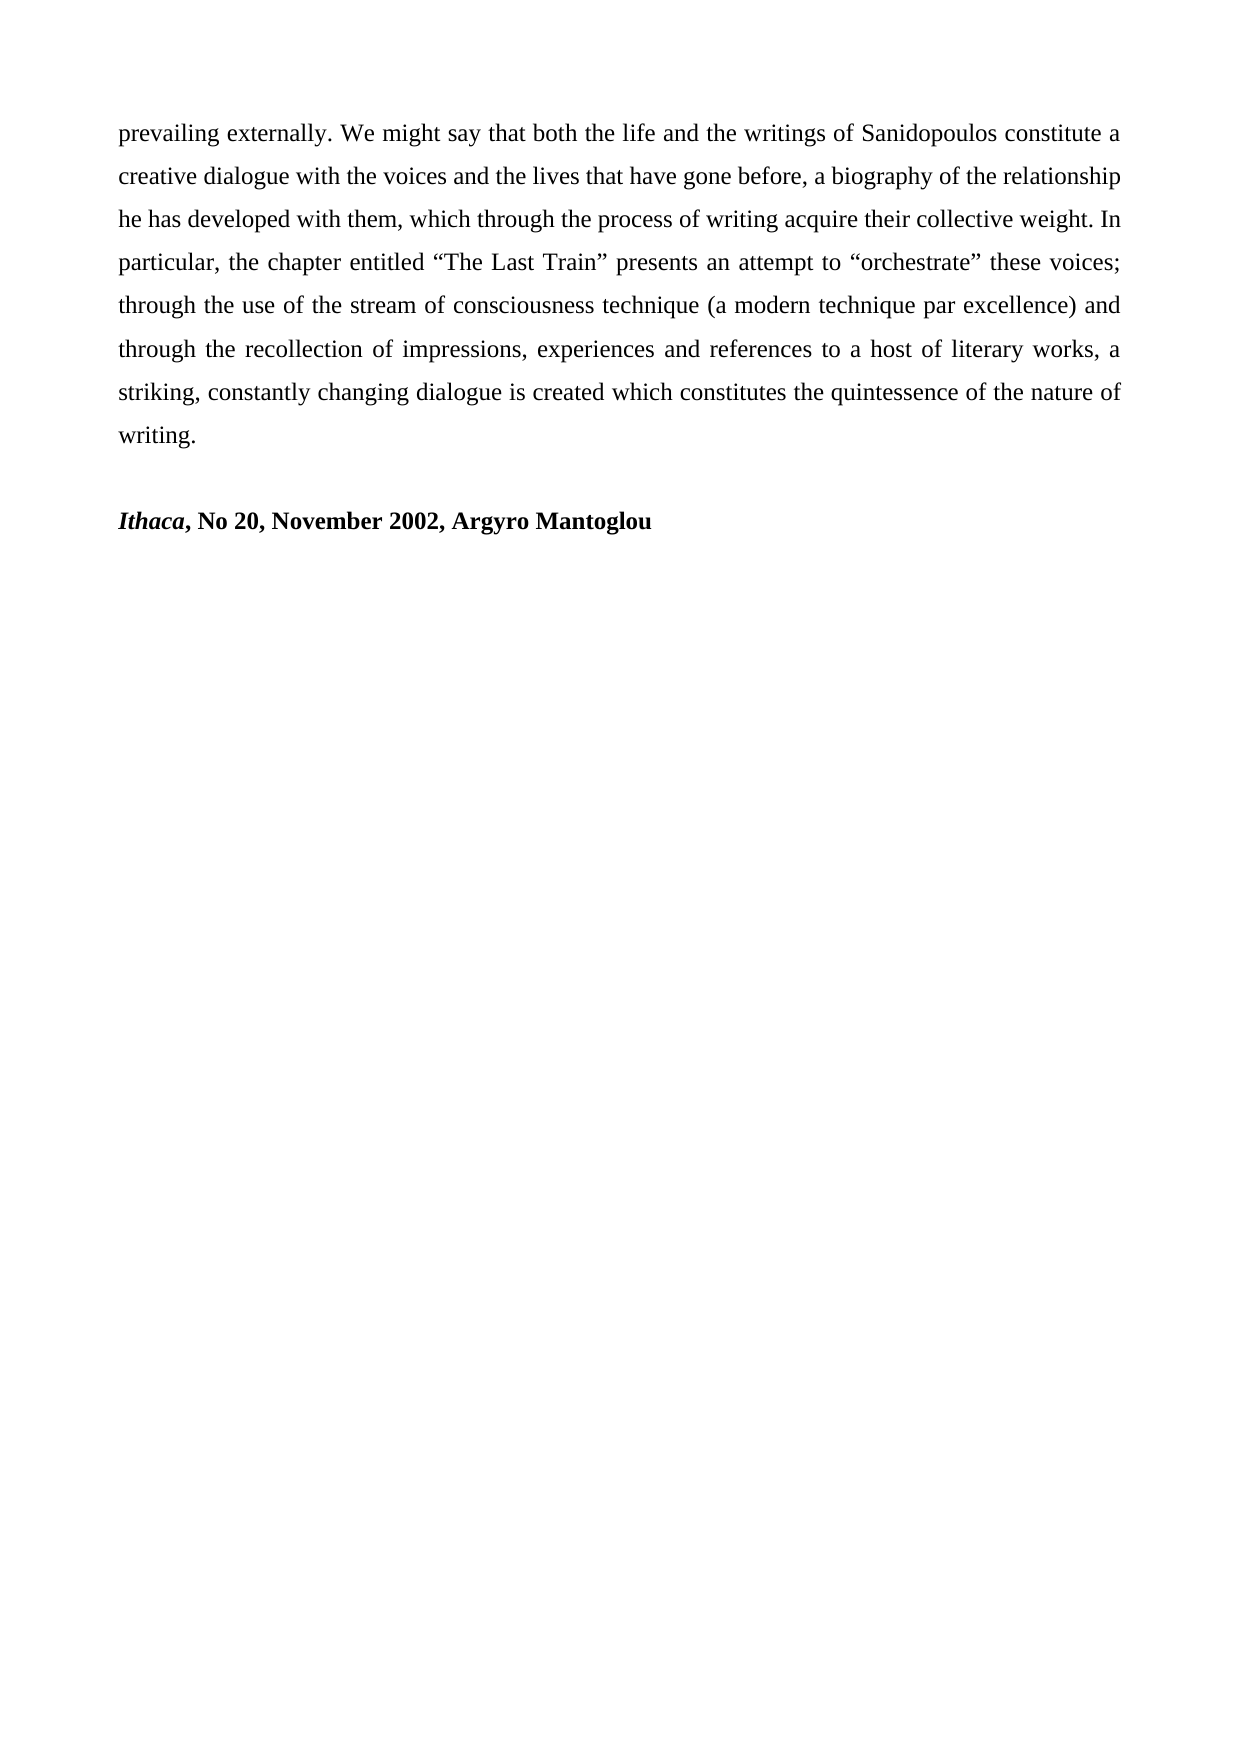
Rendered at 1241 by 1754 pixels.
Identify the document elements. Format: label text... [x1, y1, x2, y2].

text Ithaca, No 20, November 2002, Argyro Mantoglou [118, 506, 1122, 535]
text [118, 118, 1122, 449]
